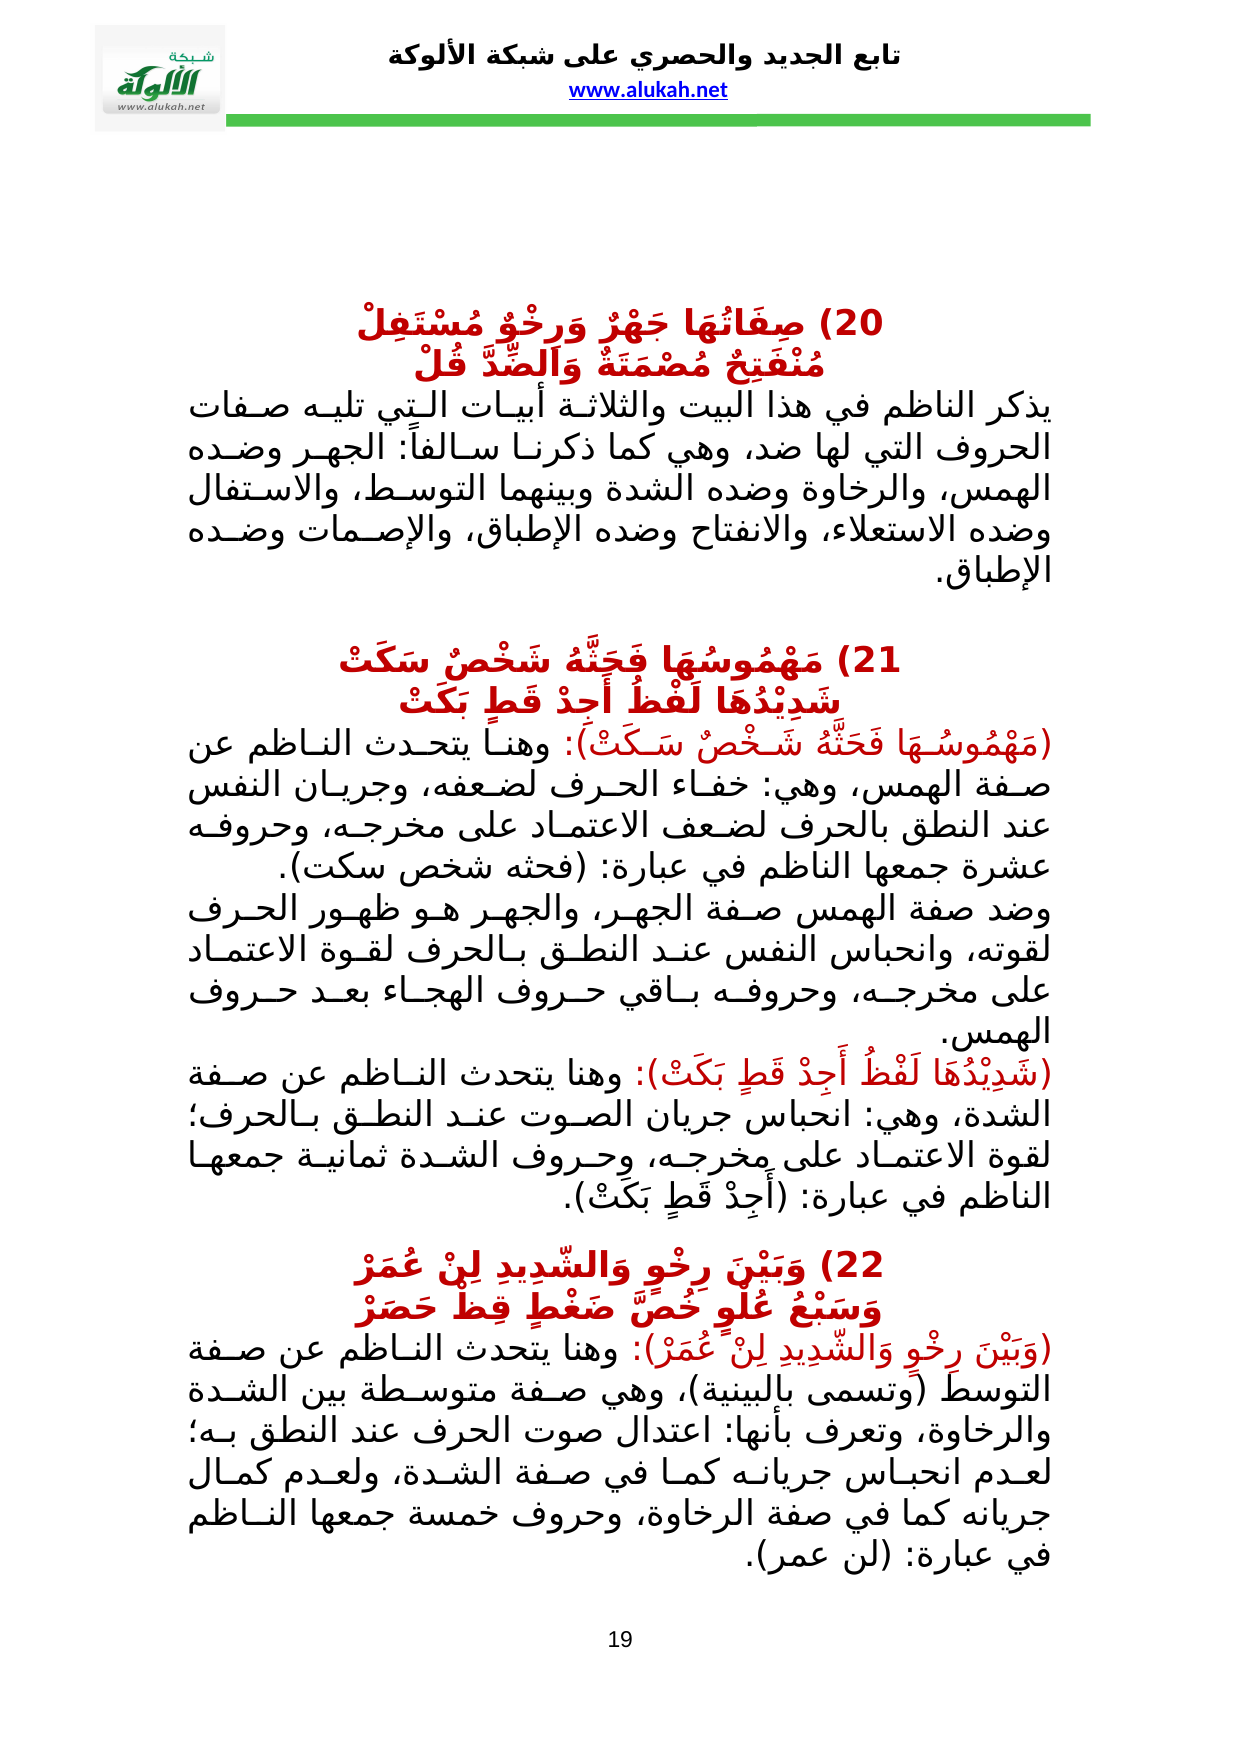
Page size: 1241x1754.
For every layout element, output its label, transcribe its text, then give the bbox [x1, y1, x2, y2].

list 22) وَبَيْنَ رِخْوٍ وَالشّدِيدِ لِنْ عُمَرْ وَسَبْعُ عُلْوٍ خُصَّ ضَغْطٍ قِظْ حَصَرْ [187, 1245, 1053, 1327]
list وضد صفة الهمس صفة الجهر، والجهر هو ظهور الحرف لقوته، وانحباس النفس عند النطق بالحرف لقوة الاعتماد على مخرجه، وحروفه باقي حروف الهجاء بعد حروف الهمس. [187, 887, 1053, 1052]
list (شَدِيْدُهَا لَفْظُ أَجِدْ قَطٍ بَكَتْ): وهنا يتحدث الناظم عن صفة الشدة، وهي: انحباس جريان الصوت عند النطق بالحرف؛ لقوة الاعتماد على مخرجه، وحروف الشدة ثمانية جمعها الناظم في عبارة: (أَجِدْ قَطٍ بَكَتْ). [187, 1052, 1053, 1217]
list 20) صِفَاتُهَا جَهْرٌ وَرِخْوٌ مُسْتَفِلْ مُنْفَتِحٌ مُصْمَتَةٌ وَالضِّدَّ قُلْ [187, 302, 1053, 385]
list (مَهْمُوسُهَا فَحَثَّهُ شَخْصٌ سَكَتْ): وهنا يتحدث الناظم عن صفة الهمس، وهي: خفاء الحرف لضعفه، وجريان النفس عند النطق بالحرف لضعف الاعتماد على مخرجه، وحروفه عشرة جمعها الناظم في عبارة: (فحثه شخص سكت). [187, 722, 1053, 887]
text يذكر الناظم في هذا البيت والثلاثة أبيات التي تليه صفات الحروف التي لها ضد، وهي كما ذكرنا سالفاً: الجهر وضده الهمس، والرخاوة وضده الشدة وبينهما التوسط، والاستفال وضده الاستعلاء، والانفتاح وضده الإطباق، والإصمات وضده الإطباق. [187, 385, 1053, 591]
list (وَبَيْنَ رِخْوٍ وَالشّدِيدِ لِنْ عُمَرْ): وهنا يتحدث الناظم عن صفة التوسط (وتسمى بالبينية)، وهي صفة متوسطة بين الشدة والرخاوة، وتعرف بأنها: اعتدال صوت الحرف عند النطق به؛ لعدم انحباس جريانه كما في صفة الشدة، ولعدم كمال جريانه كما في صفة الرخاوة، وحروف خمسة جمعها الناظم في عبارة: (لن عمر). [187, 1327, 1053, 1575]
list 21) مَهْمُوسُهَا فَحَثَّهُ شَخْصٌ سَكَتْ شَدِيْدُهَا لَفْظُ أَجِدْ قَطٍ بَكَتْ [187, 639, 1053, 722]
